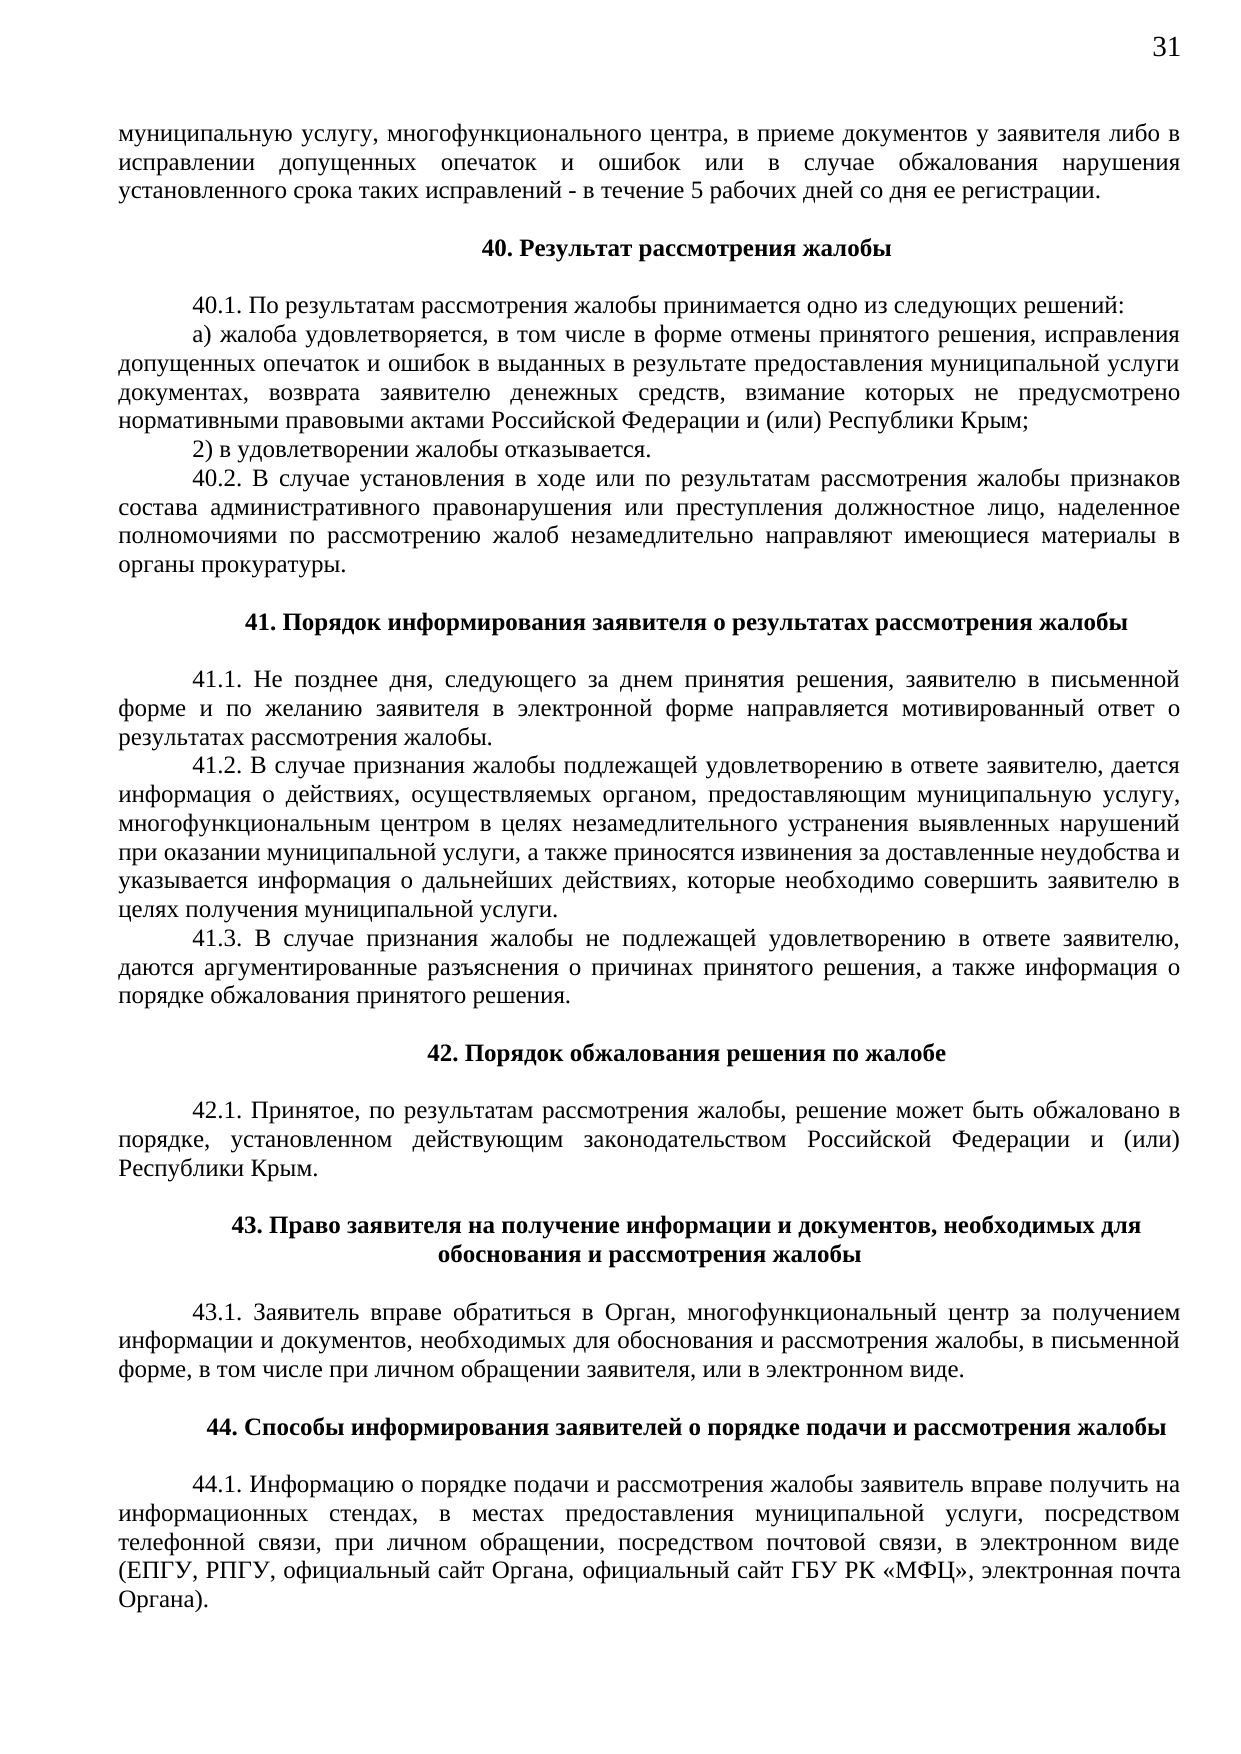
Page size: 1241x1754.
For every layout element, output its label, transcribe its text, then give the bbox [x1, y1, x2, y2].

text 42.1. Принятое, по результатам рассмотрения жалобы, решение может быть обжаловано в порядке, установленном действующим законодательством Российской Федерации и (или) Республики Крым. [118, 1096, 1181, 1182]
text 40.2. В случае установления в ходе или по результатам рассмотрения жалобы признаков состава административного правонарушения или преступления должностное лицо, наделенное полномочиями по рассмотрению жалоб незамедлительно направляют имеющиеся материалы в органы прокуратуры. [118, 463, 1181, 578]
text 41. Порядок информирования заявителя о результатах рассмотрения жалобы [118, 607, 1181, 636]
text 44.1. Информацию о порядке подачи и рассмотрения жалобы заявитель вправе получить на информационных стендах, в местах предоставления муниципальной услуги, посредством телефонной связи, при личном обращении, посредством почтовой связи, в электронном виде (ЕПГУ, РПГУ, официальный сайт Органа, официальный сайт ГБУ РК «МФЦ», электронная почта Органа). [118, 1469, 1181, 1613]
text 44. Способы информирования заявителей о порядке подачи и рассмотрения жалобы [118, 1412, 1181, 1441]
text 40. Результат рассмотрения жалобы [118, 233, 1181, 262]
text 41.3. В случае признания жалобы не подлежащей удовлетворению в ответе заявителю, даются аргументированные разъяснения о причинах принятого решения, а также информация о порядке обжалования принятого решения. [118, 923, 1181, 1009]
text 2) в удовлетворении жалобы отказывается. [118, 434, 1181, 463]
text 40.1. По результатам рассмотрения жалобы принимается одно из следующих решений: [118, 291, 1181, 319]
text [118, 118, 1181, 204]
text 42. Порядок обжалования решения по жалобе [118, 1038, 1181, 1067]
text 41.2. В случае признания жалобы подлежащей удовлетворению в ответе заявителю, дается информация о действиях, осуществляемых органом, предоставляющим муниципальную услугу, многофункциональным центром в целях незамедлительного устранения выявленных нарушений при оказании муниципальной услуги, а также приносятся извинения за доставленные неудобства и указывается информация о дальнейших действиях, которые необходимо совершить заявителю в целях получения муниципальной услуги. [118, 751, 1181, 923]
text а) жалоба удовлетворяется, в том числе в форме отмены принятого решения, исправления допущенных опечаток и ошибок в выданных в результате предоставления муниципальной услуги документах, возврата заявителю денежных средств, взимание которых не предусмотрено нормативными правовыми актами Российской Федерации и (или) Республики Крым; [118, 319, 1181, 434]
text 43. Право заявителя на получение информации и документов, необходимых для обоснования и рассмотрения жалобы [118, 1211, 1181, 1268]
text 43.1. Заявитель вправе обратиться в Орган, многофункциональный центр за получением информации и документов, необходимых для обоснования и рассмотрения жалобы, в письменной форме, в том числе при личном обращении заявителя, или в электронном виде. [118, 1297, 1181, 1383]
text 41.1. Не позднее дня, следующего за днем принятия решения, заявителю в письменной форме и по желанию заявителя в электронной форме направляется мотивированный ответ о результатах рассмотрения жалобы. [118, 664, 1181, 751]
